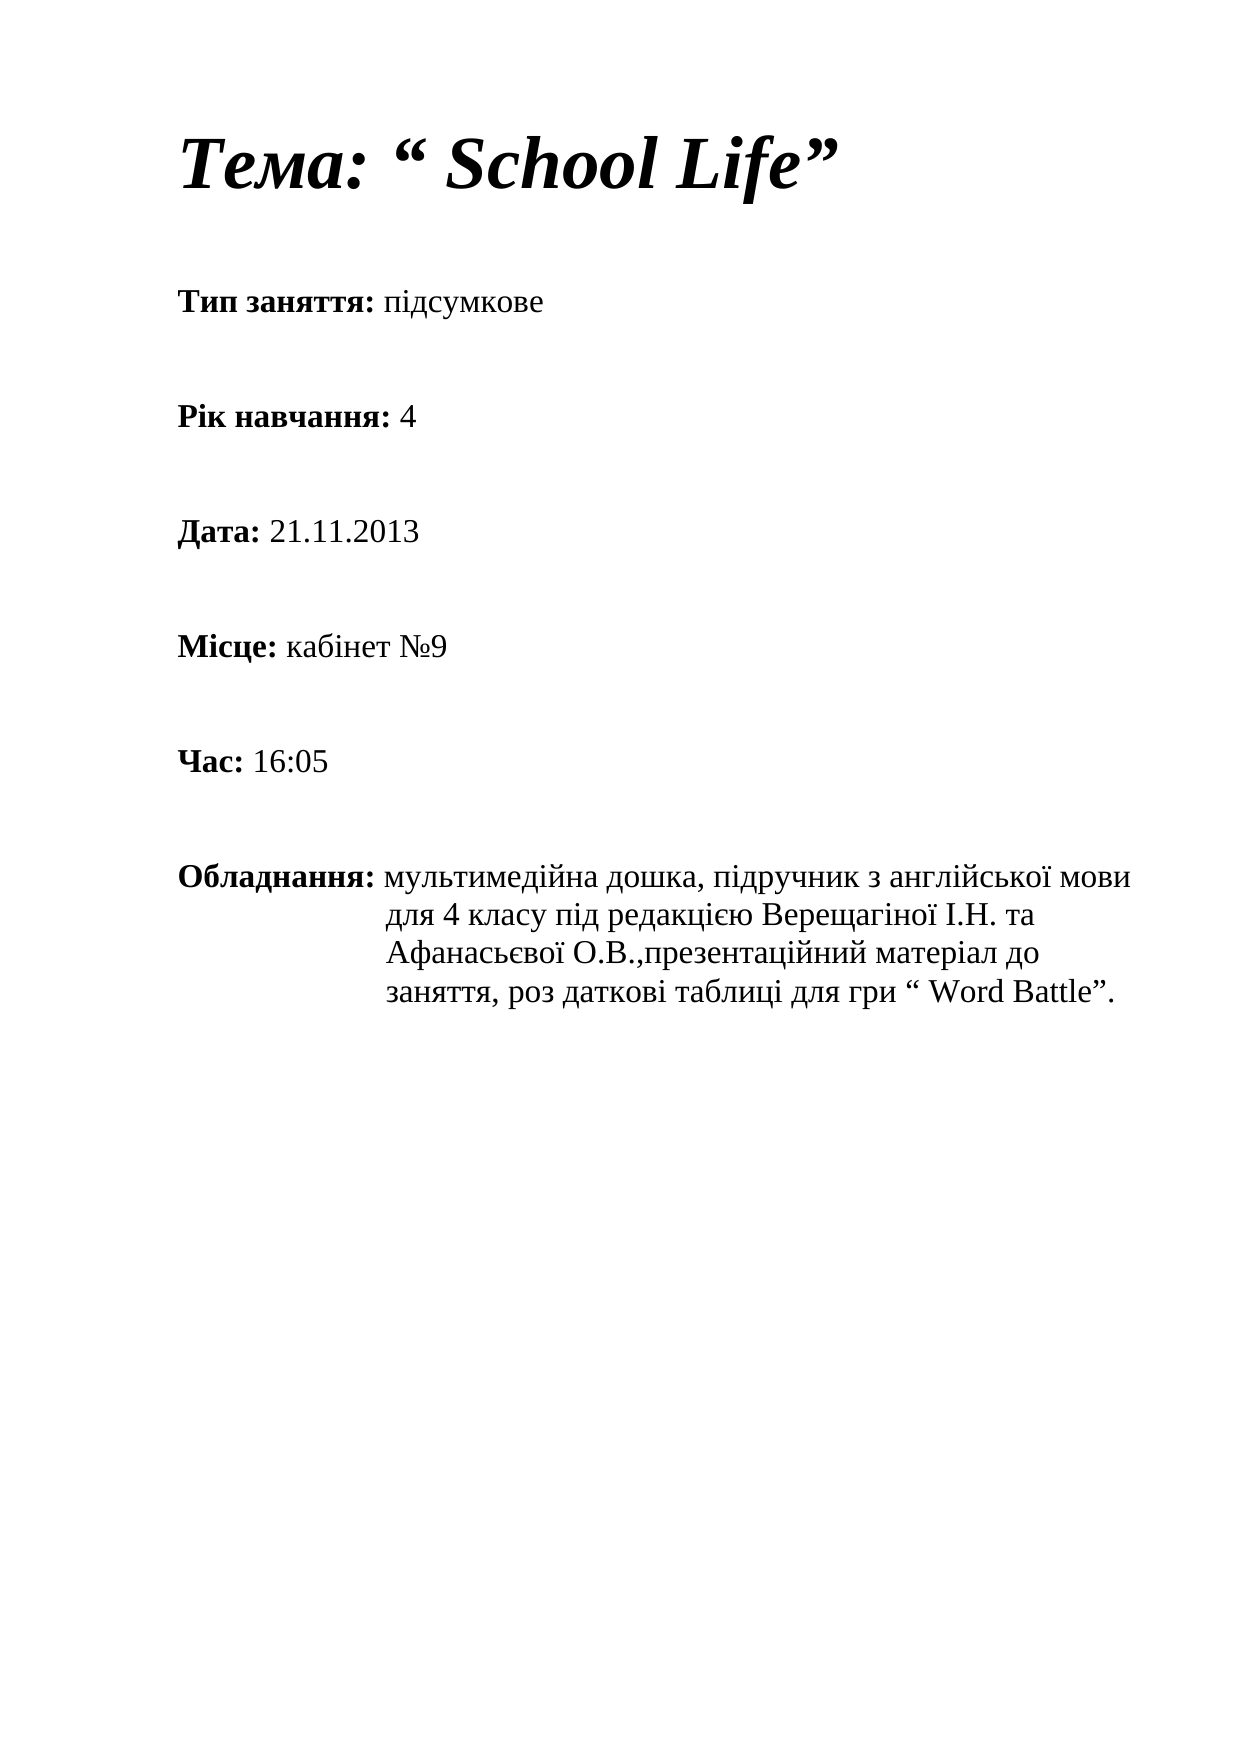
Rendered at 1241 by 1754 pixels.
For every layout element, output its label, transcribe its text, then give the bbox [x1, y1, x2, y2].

text Час: 16:05 [177, 741, 1152, 779]
text заняття, роз даткові таблиці для гри “ Word Battle”. [177, 971, 1152, 1009]
text для 4 класу під редакцією Верещагіної І.Н. та [177, 894, 1152, 933]
text Місце: кабінет №9 [177, 626, 1152, 664]
text Обладнання: мультимедійна дошка, підручник з англійської мови [177, 856, 1152, 894]
text Афанасьєвої О.В.,презентаційний матеріал до [177, 933, 1152, 971]
text Рік навчання: 4 [177, 396, 1152, 434]
text Тема: “ School Life” [177, 118, 1152, 204]
text Тип заняття: підсумкове [177, 281, 1152, 319]
text Дата: 21.11.2013 [177, 511, 1152, 549]
